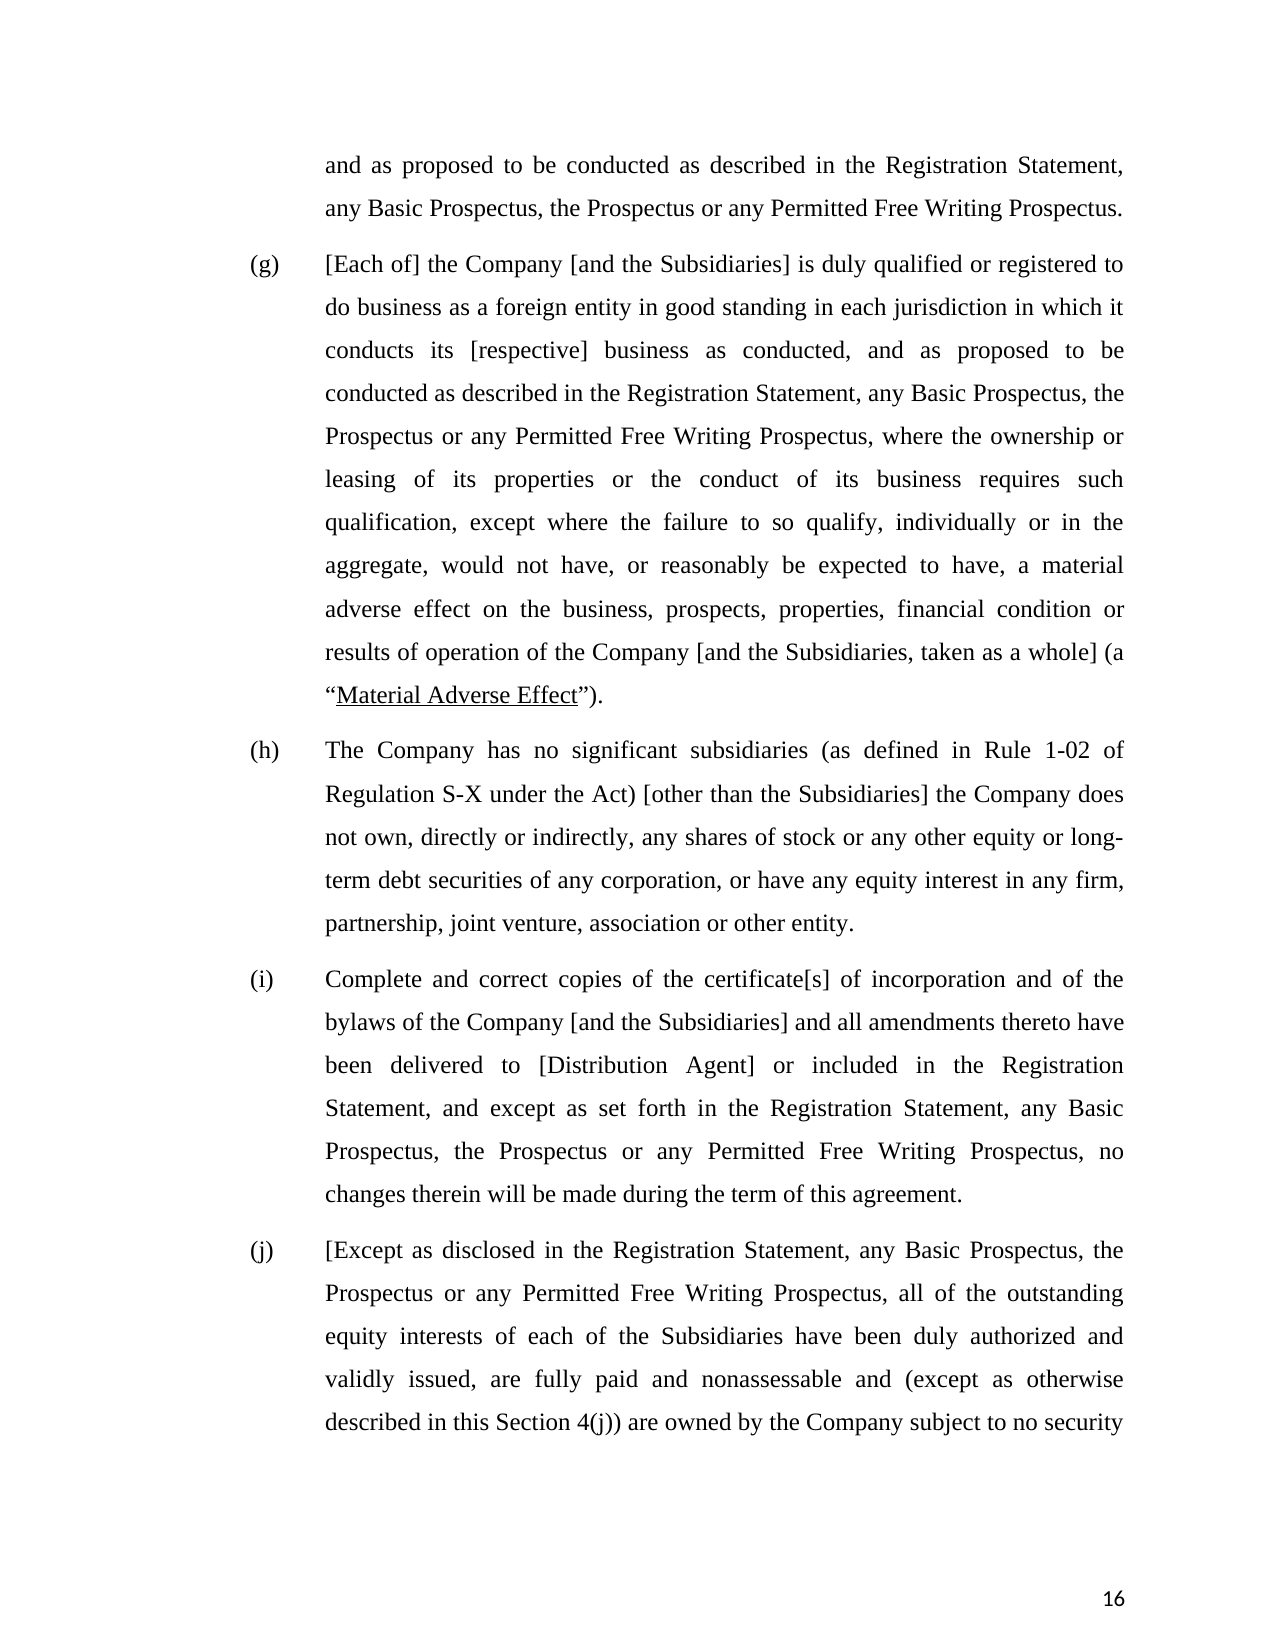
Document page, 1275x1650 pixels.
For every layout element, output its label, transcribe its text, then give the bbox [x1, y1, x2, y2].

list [250, 150, 1125, 222]
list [250, 1235, 1125, 1436]
list (h) The Company has no significant subsidiaries (as defined in Rule 1-02 of Regulation S-X under the Act) [other than the Subsidiaries] the Company does not own, directly or indirectly, any shares of stock or any other equity or long-term debt securities of any corporation, or have any equity interest in any firm, partnership, joint venture, association or other entity. [250, 736, 1125, 937]
list (i) Complete and correct copies of the certificate[s] of incorporation and of the bylaws of the Company [and the Subsidiaries] and all amendments thereto have been delivered to [Distribution Agent] or included in the Registration Statement, and except as set forth in the Registration Statement, any Basic Prospectus, the Prospectus or any Permitted Free Writing Prospectus, no changes therein will be made during the term of this agreement. [250, 964, 1125, 1208]
list (g) [Each of] the Company [and the Subsidiaries] is duly qualified or registered to do business as a foreign entity in good standing in each jurisdiction in which it conducts its [respective] business as conducted, and as proposed to be conducted as described in the Registration Statement, any Basic Prospectus, the Prospectus or any Permitted Free Writing Prospectus, where the ownership or leasing of its properties or the conduct of its business requires such qualification, except where the failure to so qualify, individually or in the aggregate, would not have, or reasonably be expected to have, a material adverse effect on the business, prospects, properties, financial condition or results of operation of the Company [and the Subsidiaries, taken as a whole] (a “Material Adverse Effect”). [250, 249, 1125, 709]
